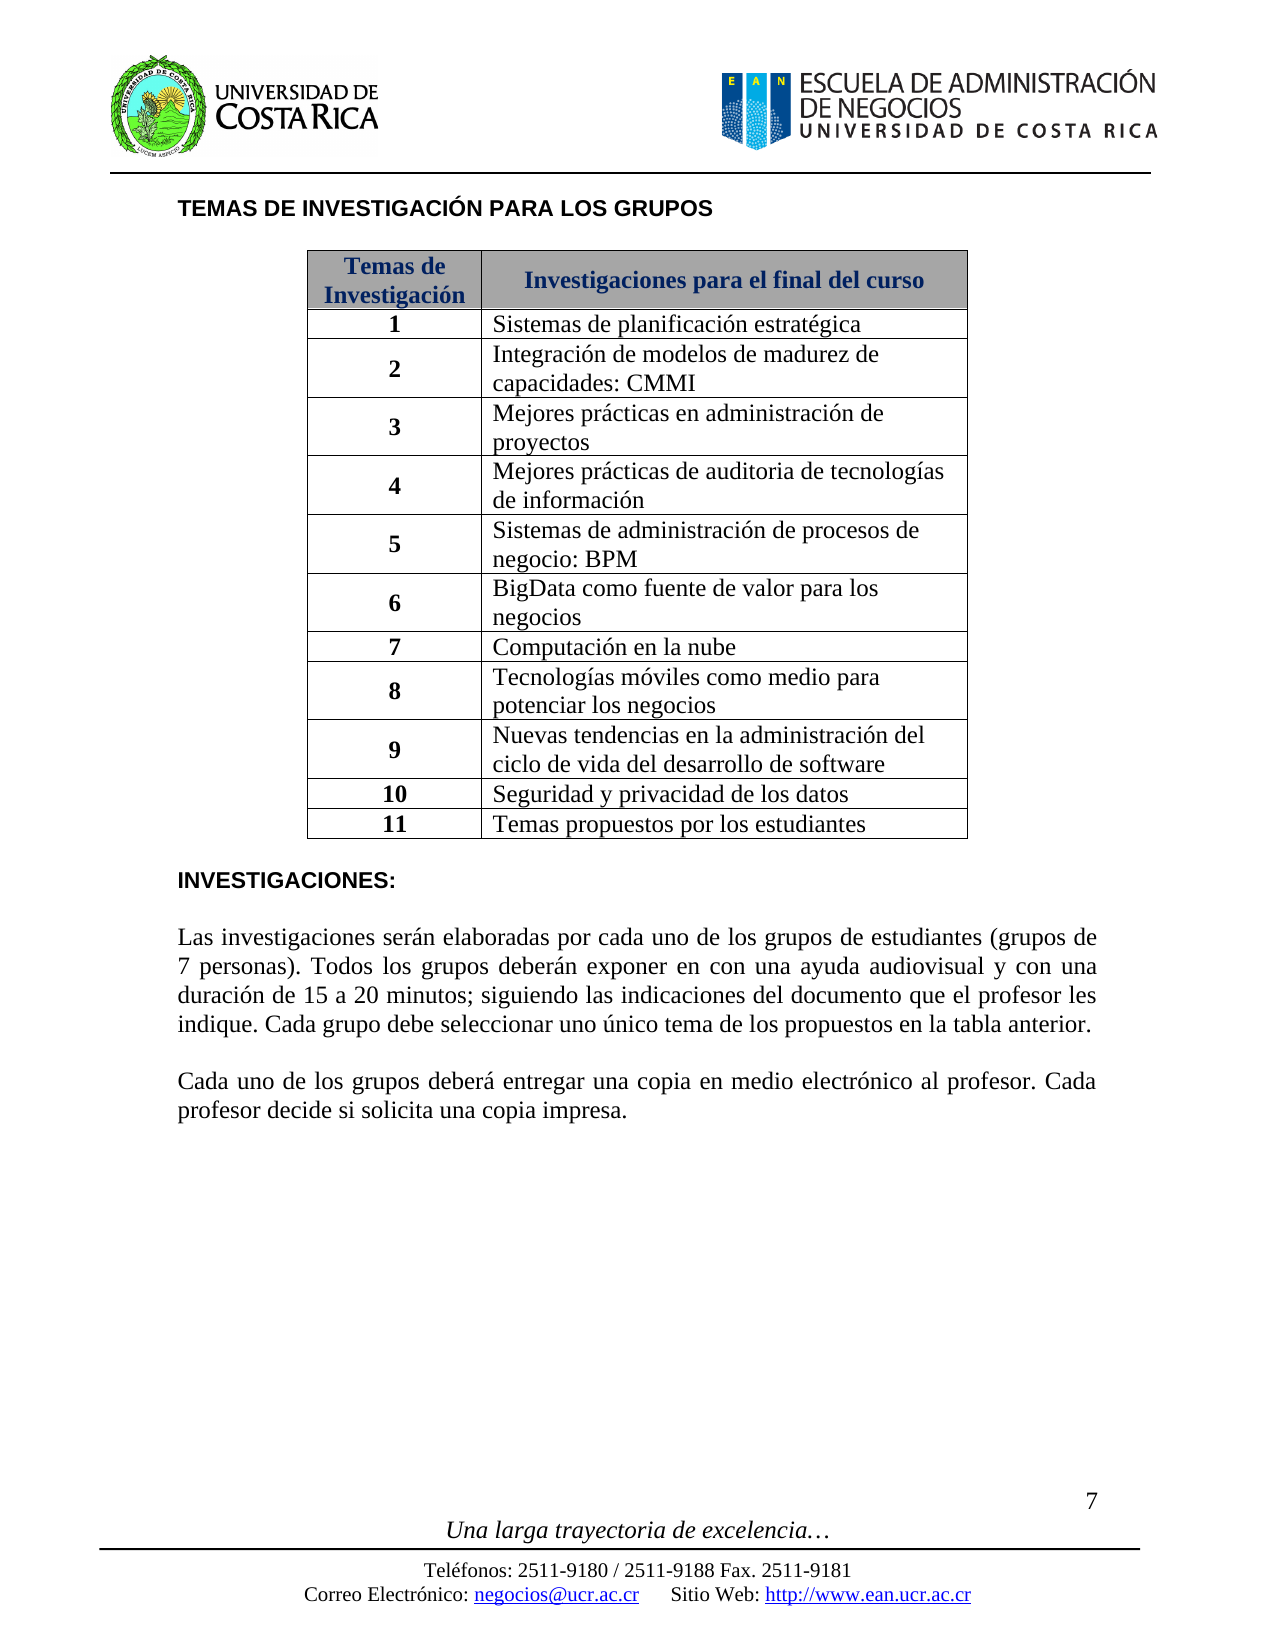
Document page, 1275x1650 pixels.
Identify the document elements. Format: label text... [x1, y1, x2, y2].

table_cell 8 [308, 662, 481, 719]
table_header Investigaciones para el final del curso [482, 251, 967, 308]
table_cell Temas propuestos por los estudiantes [482, 809, 967, 837]
table_cell 3 [308, 398, 481, 455]
table_cell BigData como fuente de valor para los negocios [482, 574, 967, 631]
table_cell 1 [308, 310, 481, 338]
table_cell Sistemas de planificación estratégica [482, 310, 967, 338]
table_cell 4 [308, 456, 481, 514]
text Las investigaciones serán elaboradas por cada uno de los grupos de estudiantes (grupos de 7 personas). Todos los grupos deberán exponer en con una ayuda audiovisual y con una duración de 15 a 20 minutos; siguiendo las indicaciones del documento que el profesor les indique. Cada grupo debe seleccionar uno único tema de los propuestos en la tabla anterior. [177, 922, 1098, 1037]
table_cell Mejores prácticas de auditoria de tecnologías de información [482, 456, 967, 514]
table_cell Computación en la nube [482, 632, 967, 661]
table_cell Seguridad y privacidad de los datos [482, 779, 967, 808]
table_cell Mejores prácticas en administración de proyectos [482, 398, 967, 455]
table_cell Sistemas de administración de procesos de negocio: BPM [482, 515, 967, 572]
picture [706, 60, 1170, 158]
table_cell Nuevas tendencias en la administración del ciclo de vida del desarrollo de software [482, 720, 967, 778]
table_cell 5 [308, 515, 481, 572]
table_cell 11 [308, 809, 481, 837]
table_cell Integración de modelos de madurez de capacidades: CMMI [482, 339, 967, 397]
table_cell 6 [308, 574, 481, 631]
table_cell 7 [308, 632, 481, 661]
table_cell Tecnologías móviles como medio para potenciar los negocios [482, 662, 967, 719]
text Cada uno de los grupos deberá entregar una copia en medio electrónico al profesor. Cada profesor decide si solicita una copia impresa. [177, 1066, 1098, 1124]
picture [111, 55, 379, 157]
table_cell 9 [308, 720, 481, 778]
table_header Temas de Investigación [308, 251, 481, 308]
text TEMAS DE INVESTIGACIÓN PARA LOS GRUPOS [177, 195, 1098, 221]
table_cell 2 [308, 339, 481, 397]
text INVESTIGACIONES: [177, 867, 1098, 894]
table_cell 10 [308, 779, 481, 808]
